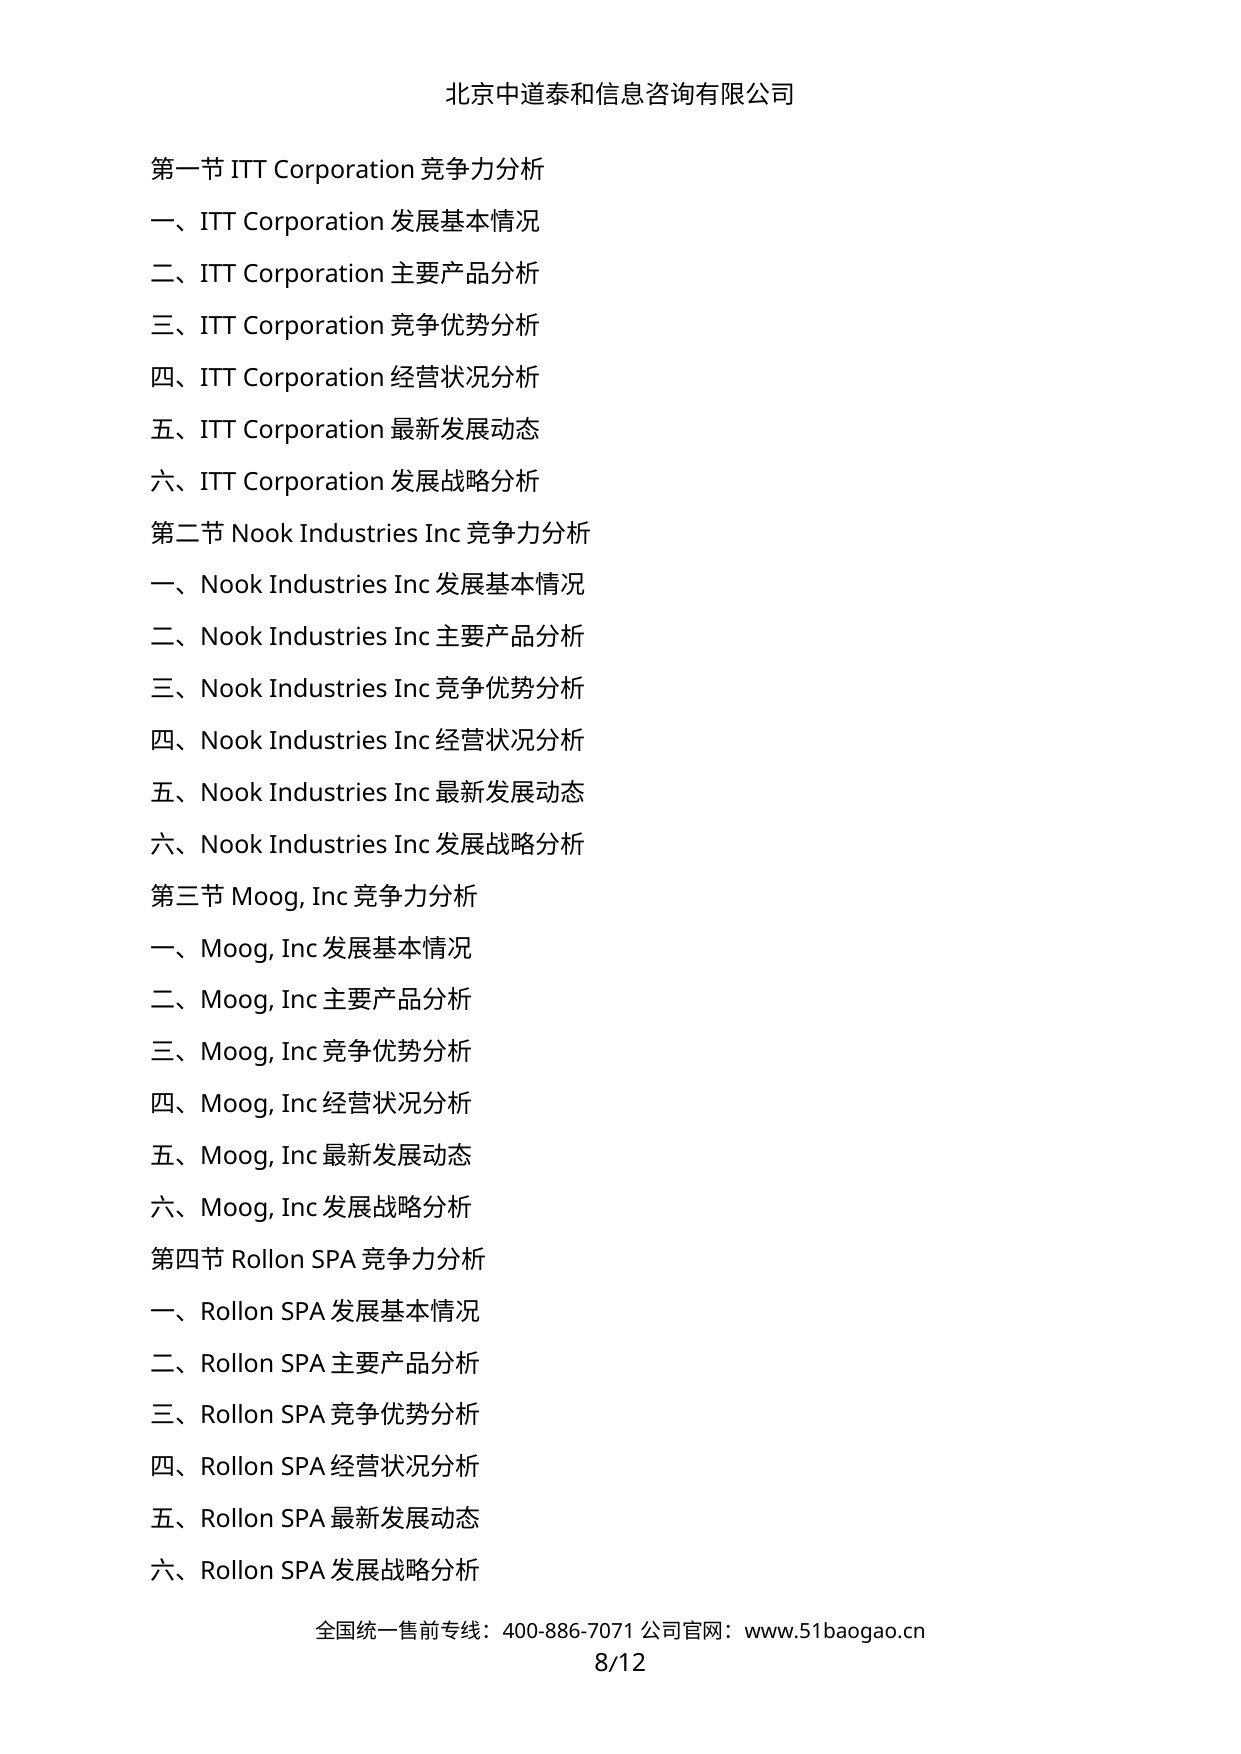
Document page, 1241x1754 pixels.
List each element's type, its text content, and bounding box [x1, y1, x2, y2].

text 三、Moog, Inc竞争优势分析 [150, 1032, 1090, 1068]
text 一、Nook Industries Inc发展基本情况 [150, 565, 1090, 601]
text 二、Nook Industries Inc主要产品分析 [150, 617, 1090, 653]
text 第三节 Moog, Inc竞争力分析 [150, 876, 1090, 912]
text 四、ITT Corporation经营状况分析 [150, 357, 1090, 394]
text 三、Nook Industries Inc竞争优势分析 [150, 669, 1090, 705]
text 一、Rollon SPA发展基本情况 [150, 1291, 1090, 1327]
text 第一节 ITT Corporation竞争力分析 [150, 150, 1090, 186]
text 四、Nook Industries Inc经营状况分析 [150, 721, 1090, 757]
text 第四节 Rollon SPA竞争力分析 [150, 1239, 1090, 1276]
text 第二节 Nook Industries Inc竞争力分析 [150, 513, 1090, 549]
text 五、ITT Corporation最新发展动态 [150, 409, 1090, 446]
text 三、ITT Corporation竞争优势分析 [150, 306, 1090, 342]
text 二、ITT Corporation主要产品分析 [150, 254, 1090, 290]
text 一、Moog, Inc发展基本情况 [150, 928, 1090, 964]
text 一、ITT Corporation发展基本情况 [150, 202, 1090, 238]
text 三、Rollon SPA竞争优势分析 [150, 1395, 1090, 1431]
text 六、Rollon SPA发展战略分析 [150, 1551, 1090, 1587]
text 四、Moog, Inc经营状况分析 [150, 1084, 1090, 1120]
text 二、Moog, Inc主要产品分析 [150, 980, 1090, 1016]
text 六、ITT Corporation发展战略分析 [150, 461, 1090, 497]
text 二、Rollon SPA主要产品分析 [150, 1343, 1090, 1379]
text 五、Nook Industries Inc最新发展动态 [150, 772, 1090, 809]
text 六、Moog, Inc发展战略分析 [150, 1187, 1090, 1224]
text 四、Rollon SPA经营状况分析 [150, 1447, 1090, 1483]
text 五、Rollon SPA最新发展动态 [150, 1499, 1090, 1535]
text 五、Moog, Inc最新发展动态 [150, 1136, 1090, 1172]
text 六、Nook Industries Inc发展战略分析 [150, 824, 1090, 861]
